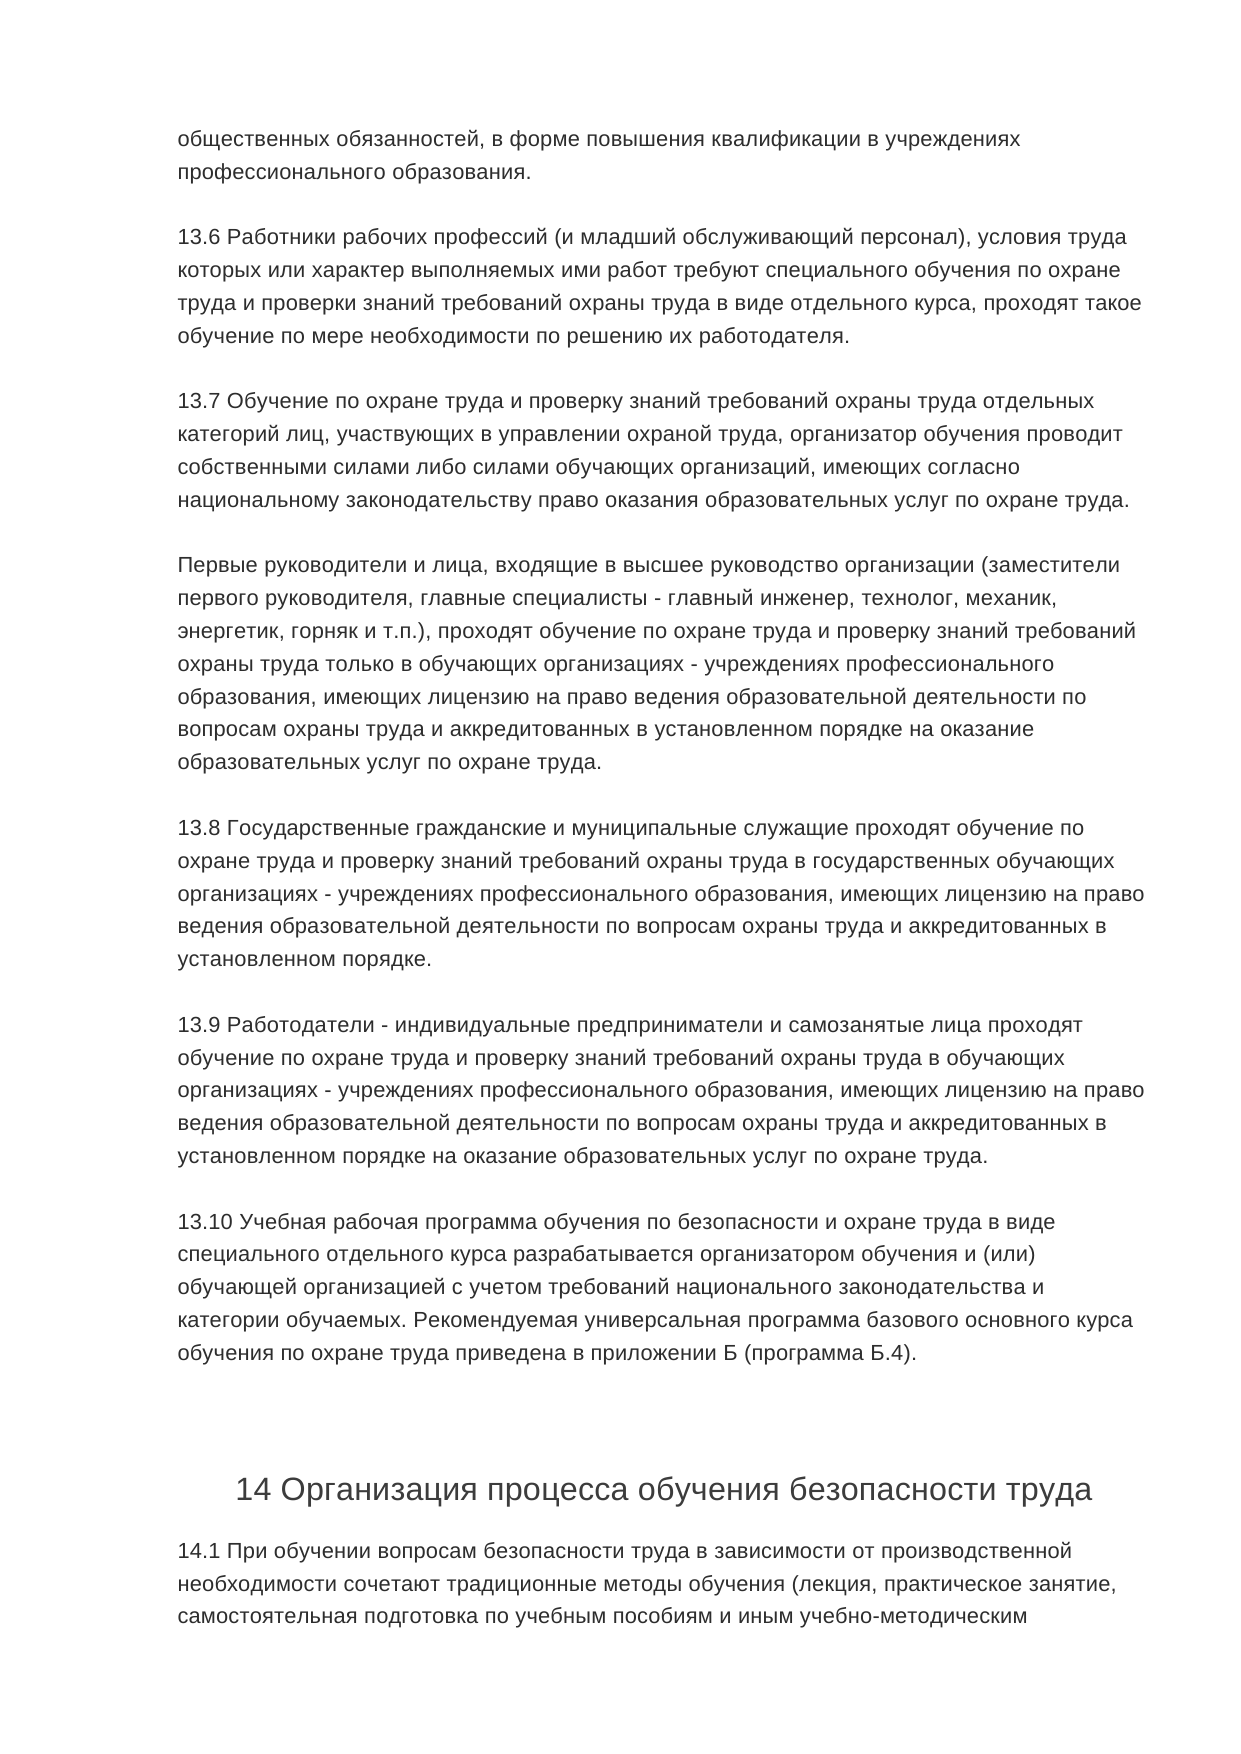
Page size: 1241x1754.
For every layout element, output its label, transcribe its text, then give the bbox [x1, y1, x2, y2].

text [177, 1530, 1152, 1629]
text 13.8 Государственные гражданские и муниципальные служащие проходят обучение по охране труда и проверку знаний требований охраны труда в государственных обучающих организациях - учреждениях профессионального образования, имеющих лицензию на право ведения образовательной деятельности по вопросам охраны труда и аккредитованных в установленном порядке. [177, 807, 1152, 1004]
text 13.7 Обучение по охране труда и проверку знаний требований охраны труда отдельных категорий лиц, участвующих в управлении охраной труда, организатор обучения проводит собственными силами либо силами обучающих организаций, имеющих согласно национальному законодательству право оказания образовательных услуг по охране труда. Первые руководители и лица, входящие в высшее руководство организации (заместители первого руководителя, главные специалисты - главный инженер, технолог, механик, энергетик, горняк и т.п.), проходят обучение по охране труда и проверку знаний требований охраны труда только в обучающих организациях - учреждениях профессионального образования, имеющих лицензию на право ведения образовательной деятельности по вопросам охраны труда и аккредитованных в установленном порядке на оказание образовательных услуг по охране труда. [177, 381, 1152, 807]
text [177, 118, 1152, 217]
text 13.6 Работники рабочих профессий (и младший обслуживающий персонал), условия труда которых или характер выполняемых ими работ требуют специального обучения по охране труда и проверки знаний требований охраны труда в виде отдельного курса, проходят такое обучение по мере необходимости по решению их работодателя. [177, 217, 1152, 381]
text 13.10 Учебная рабочая программа обучения по безопасности и охране труда в виде специального отдельного курса разрабатывается организатором обучения и (или) обучающей организацией с учетом требований национального законодательства и категории обучаемых. Рекомендуемая универсальная программа базового основного курса обучения по охране труда приведена в приложении Б (программа Б.4). [177, 1201, 1152, 1431]
text 14 Организация процесса обучения безопасности труда [177, 1470, 1152, 1507]
text 13.9 Работодатели - индивидуальные предприниматели и самозанятые лица проходят обучение по охране труда и проверку знаний требований охраны труда в обучающих организациях - учреждениях профессионального образования, имеющих лицензию на право ведения образовательной деятельности по вопросам охраны труда и аккредитованных в установленном порядке на оказание образовательных услуг по охране труда. [177, 1004, 1152, 1201]
